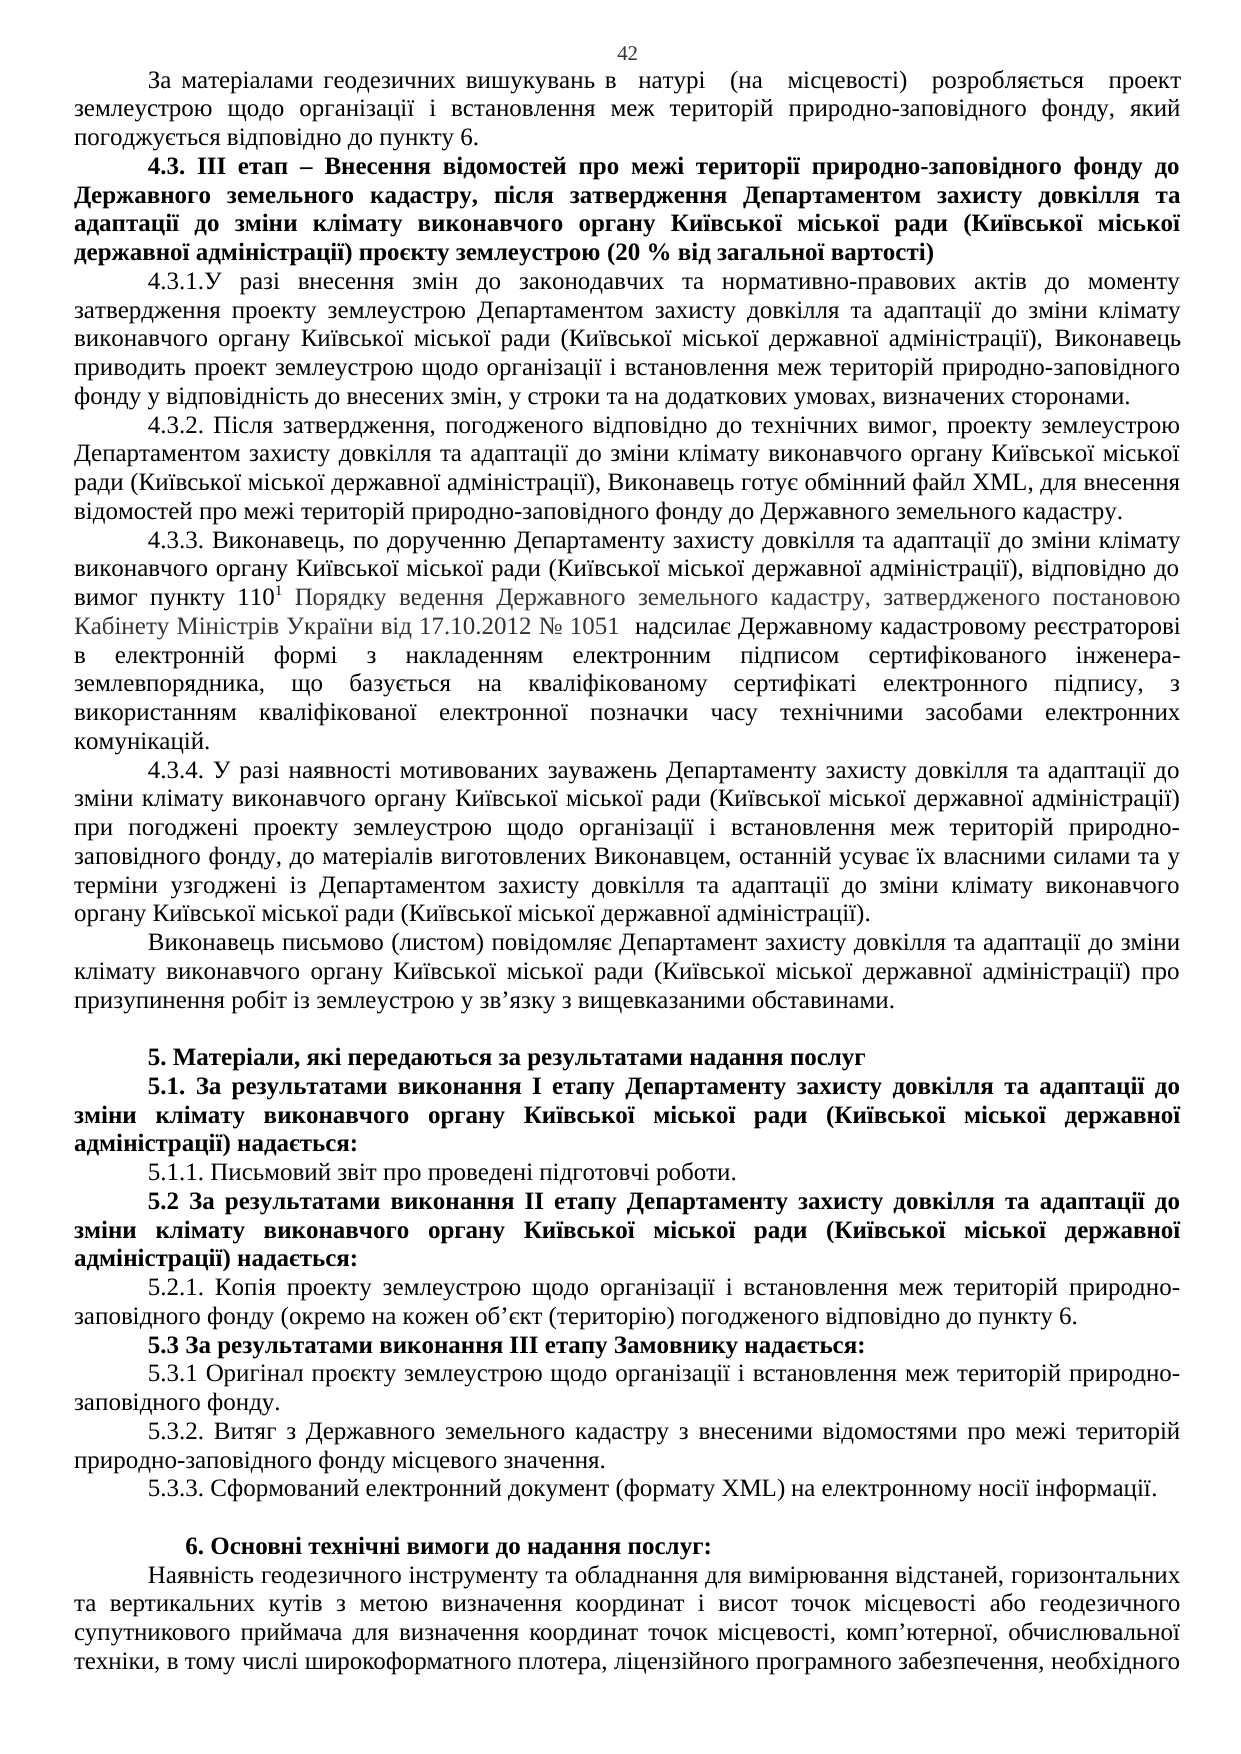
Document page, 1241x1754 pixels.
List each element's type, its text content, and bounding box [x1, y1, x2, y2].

text 5.3.3. Сформований електронний документ (формату XML) на електронному носії інформації. [74, 1473, 1181, 1502]
text 5.3.2. Витяг з Державного земельного кадастру з внесеними відомостями про межі територій природно-заповідного фонду місцевого значення. [74, 1416, 1181, 1473]
text Виконавець письмово (листом) повідомляє Департамент захисту довкілля та адаптації до зміни клімату виконавчого органу Київської міської ради (Київської міської державної адміністрації) про призупинення робіт із землеустрою у зв’язку з вищевказаними обставинами. [74, 927, 1181, 1013]
text 5.1.1. Письмовий звіт про проведені підготовчі роботи. [74, 1157, 1181, 1186]
text 4.3.2. Після затвердження, погодженого відповідно до технічних вимог, проекту землеустрою Департаментом захисту довкілля та адаптації до зміни клімату виконавчого органу Київської міської ради (Київської міської державної адміністрації), Виконавець готує обмінний файл XML, для внесення відомостей про межі територій природно-заповідного фонду до Державного земельного кадастру. [74, 410, 1181, 525]
text 5.3.1 Оригінал проєкту землеустрою щодо організації і встановлення меж територій природно-заповідного фонду. [74, 1358, 1181, 1416]
text 5. Матеріали, які передаються за результатами надання послуг [74, 1042, 1181, 1071]
text 4.3.1.У разі внесення змін до законодавчих та нормативно-правових актів до моменту затвердження проекту землеустрою Департаментом захисту довкілля та адаптації до зміни клімату виконавчого органу Київської міської ради (Київської міської державної адміністрації), Виконавець приводить проект землеустрою щодо організації і встановлення меж територій природно-заповідного фонду у відповідність до внесених змін, у строки та на додаткових умовах, визначених сторонами. [74, 266, 1181, 410]
text 4.3.3. Виконавець, по дорученню Департаменту захисту довкілля та адаптації до зміни клімату виконавчого органу Київської міської ради (Київської міської державної адміністрації), відповідно до вимог пункту 1101 Порядку ведення Державного земельного кадастру, затвердженого постановою Кабінету Міністрів України від 17.10.2012 № 1051 надсилає Державному кадастровому реєстраторові в електронній формі з накладенням електронним підписом сертифікованого інженера-землевпорядника, що базується на кваліфікованому сертифікаті електронного підпису, з використанням кваліфікованої електронної позначки часу технічними засобами електронних комунікацій. [74, 525, 1181, 611]
text 5.2.1. Копія проекту землеустрою щодо організації і встановлення меж територій природно-заповідного фонду (окремо на кожен об’єкт (територію) погодженого відповідно до пункту 6. [74, 1272, 1181, 1330]
text 6. Основні технічні вимоги до надання послуг: [185, 1531, 1181, 1560]
text 4.3.3. Виконавець, по дорученню Департаменту захисту довкілля та адаптації до зміни клімату виконавчого органу Київської міської ради (Київської міської державної адміністрації), відповідно до вимог пункту 1101 Порядку ведення Державного земельного кадастру, затвердженого постановою Кабінету Міністрів України від 17.10.2012 № 1051 надсилає Державному кадастровому реєстраторові в електронній формі з накладенням електронним підписом сертифікованого інженера-землевпорядника, що базується на кваліфікованому сертифікаті електронного підпису, з використанням кваліфікованої електронної позначки часу технічними засобами електронних комунікацій. [74, 611, 1181, 755]
text 5.1. За результатами виконання І етапу Департаменту захисту довкілля та адаптації до зміни клімату виконавчого органу Київської міської ради (Київської міської державної адміністрації) надається: [74, 1071, 1181, 1157]
text 5.3 За результатами виконання ІІІ етапу Замовнику надається: [74, 1330, 1181, 1358]
text 4.3.4. У разі наявності мотивованих зауважень Департаменту захисту довкілля та адаптації до зміни клімату виконавчого органу Київської міської ради (Київської міської державної адміністрації) при погоджені проекту землеустрою щодо організації і встановлення меж територій природно-заповідного фонду, до матеріалів виготовлених Виконавцем, останній усуває їх власними силами та у терміни узгоджені із Департаментом захисту довкілля та адаптації до зміни клімату виконавчого органу Київської міської ради (Київської міської державної адміністрації). [74, 755, 1181, 927]
text 5.2 За результатами виконання ІІ етапу Департаменту захисту довкілля та адаптації до зміни клімату виконавчого органу Київської міської ради (Київської міської державної адміністрації) надається: [74, 1186, 1181, 1272]
text За матеріалами геодезичних вишукувань в натурі (на місцевості) розробляється проект землеустрою щодо організації і встановлення меж територій природно-заповідного фонду, який погоджується відповідно до пункту 6. [74, 65, 1181, 151]
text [74, 1560, 1181, 1675]
text 4.3. ІІІ етап – Внесення відомостей про межі території природно-заповідного фонду до Державного земельного кадастру, після затвердження Департаментом захисту довкілля та адаптації до зміни клімату виконавчого органу Київської міської ради (Київської міської державної адміністрації) проєкту землеустрою (20 % від загальної вартості) [74, 151, 1181, 266]
